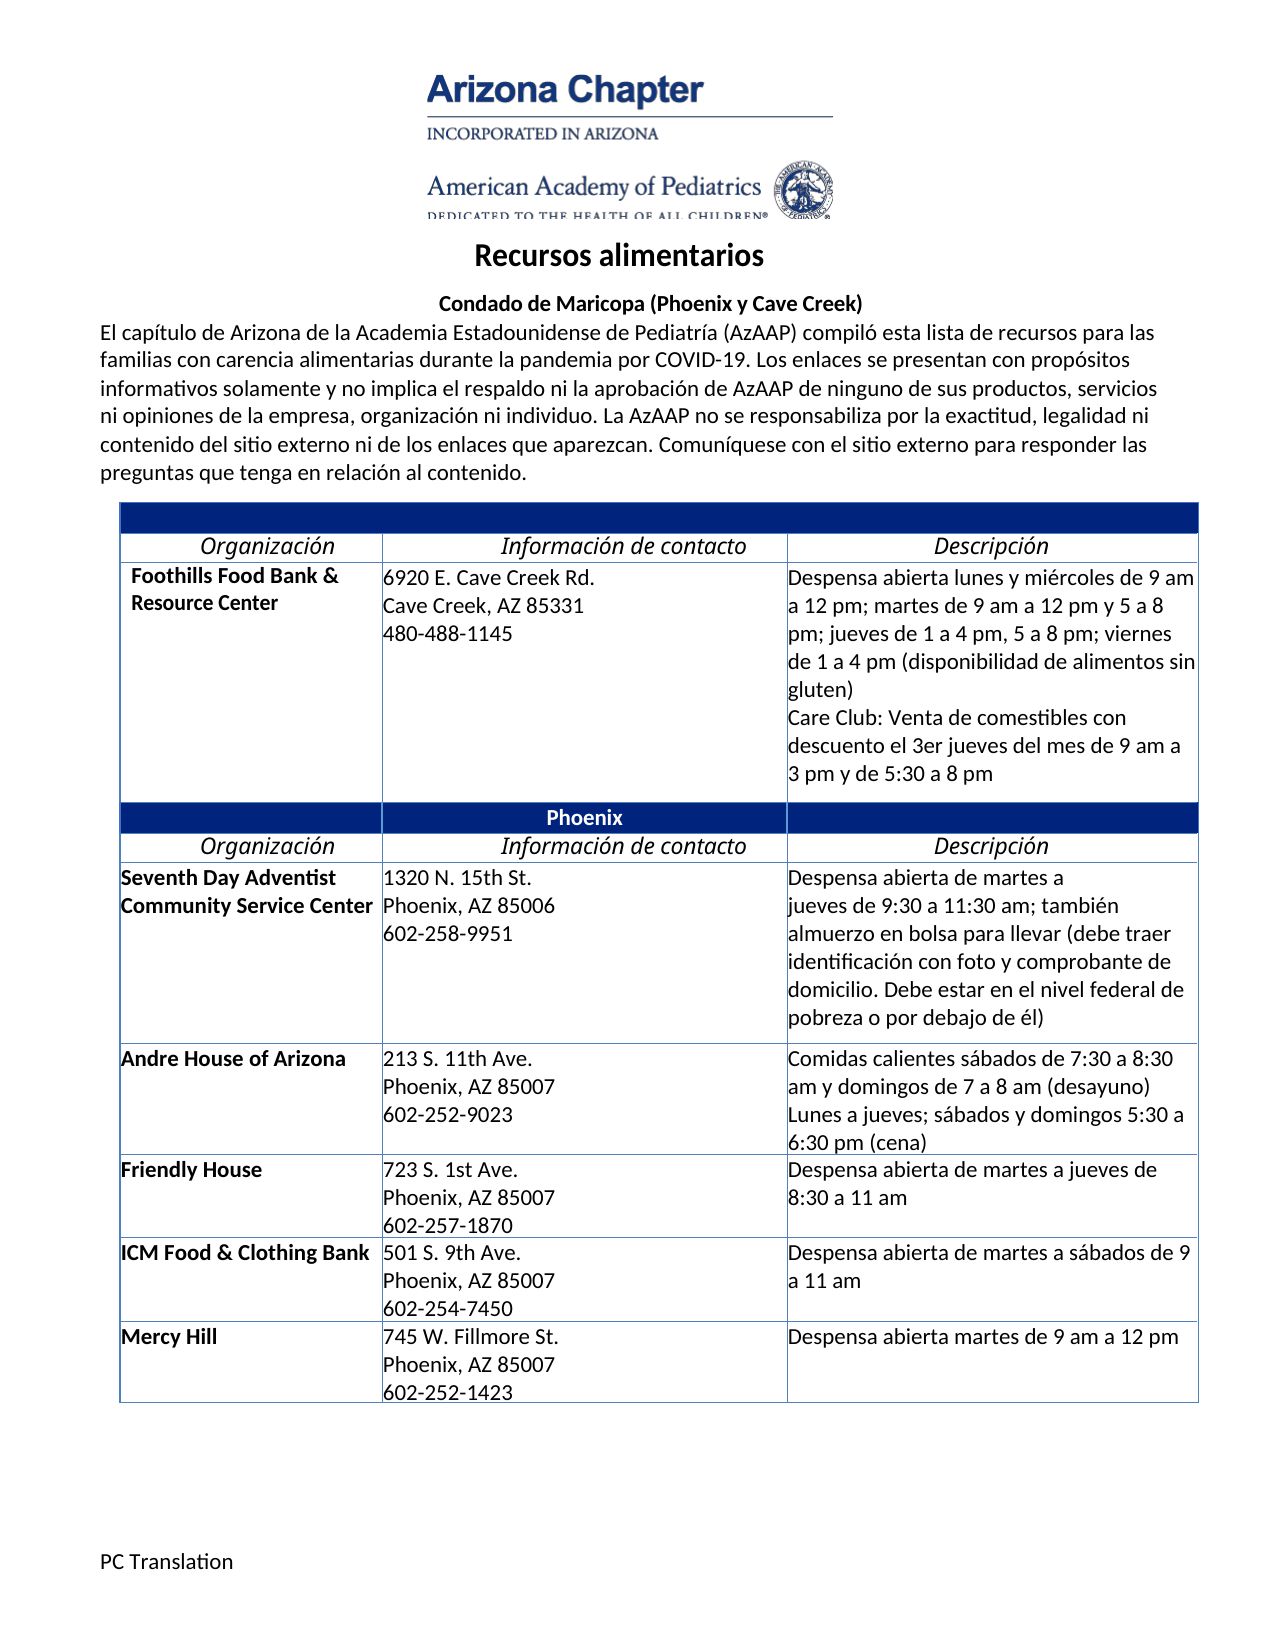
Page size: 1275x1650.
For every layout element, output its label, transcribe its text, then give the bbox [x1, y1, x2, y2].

table_cell [788, 802, 1198, 833]
table_cell 745 W. Fillmore St. Phoenix, AZ 85007 602-252-1423 [383, 1322, 787, 1402]
table_cell 723 S. 1st Ave. Phoenix, AZ 85007 602-257-1870 [383, 1155, 787, 1237]
table_cell Foothills Food Bank & Resource Center [121, 563, 382, 802]
table_cell 501 S. 9th Ave. Phoenix, AZ 85007 602-254-7450 [383, 1238, 787, 1321]
table_cell Información de contacto [383, 534, 787, 562]
table_cell Friendly House [121, 1155, 382, 1237]
picture [426, 74, 833, 218]
table_cell Despensa abierta de martes a jueves de 9:30 a 11:30 am; también almuerzo en bolsa para llevar (debe traer identificación con foto y comprobante de domicilio. Debe estar en el nivel federal de pobreza o por debajo de él) [788, 862, 1198, 1043]
table_cell [121, 803, 381, 833]
table_cell Información de contacto [383, 834, 787, 862]
table_cell Organización [121, 534, 382, 562]
table_cell 6920 E. Cave Creek Rd. Cave Creek, AZ 85331 480-488-1145 [383, 563, 787, 802]
text Condado de Maricopa (Phoenix y Cave Creek) [433, 289, 869, 318]
table_cell Despensa abierta martes de 9 am a 12 pm [788, 1321, 1198, 1402]
table_cell 213 S. 11th Ave. Phoenix, AZ 85007 602-252-9023 [383, 1044, 787, 1154]
table_cell Descripción [788, 533, 1198, 562]
table_cell 1320 N. 15th St. Phoenix, AZ 85006 602-258-9951 [383, 863, 787, 1043]
table_header [121, 503, 1198, 533]
table_cell Comidas calientes sábados de 7:30 a 8:30 am y domingos de 7 a 8 am (desayuno) Lunes a jueves; sábados y domingos 5:30 a 6:30 pm (cena) [788, 1043, 1198, 1154]
table_cell Despensa abierta de martes a jueves de 8:30 a 11 am [788, 1154, 1198, 1237]
table_cell Andre House of Arizona [121, 1044, 382, 1154]
table_cell Organización [121, 834, 382, 862]
table_cell Seventh Day Adventist Community Service Center [121, 863, 382, 1043]
table_cell Descripción [788, 833, 1198, 862]
table_cell Mercy Hill [121, 1322, 382, 1402]
text El capítulo de Arizona de la Academia Estadounidense de Pediatría (AzAAP) compiló esta lista de recursos para las familias con carencia alimentarias durante la pandemia por COVID-19. Los enlaces se presentan con propósitos informativos solamente y no implica el respaldo ni la aprobación de AzAAP de ninguno de sus productos, servicios ni opiniones de la empresa, organización ni individuo. La AzAAP no se responsabiliza por la exactitud, legalidad ni contenido del sitio externo ni de los enlaces que aparezcan. Comuníquese con el sitio externo para responder las preguntas que tenga en relación al contenido. [100, 318, 1175, 486]
table_cell Phoenix [383, 803, 786, 833]
table_cell Despensa abierta de martes a sábados de 9 a 11 am [788, 1237, 1198, 1321]
table_cell Despensa abierta lunes y miércoles de 9 am a 12 pm; martes de 9 am a 12 pm y 5 a 8 pm; jueves de 1 a 4 pm, 5 a 8 pm; viernes de 1 a 4 pm (disponibilidad de alimentos sin gluten) Care Club: Venta de comestibles con descuento el 3er jueves del mes de 9 am a 3 pm y de 5:30 a 8 pm [788, 562, 1198, 802]
table_cell ICM Food & Clothing Bank [121, 1238, 382, 1321]
text Recursos alimentarios [433, 218, 805, 274]
